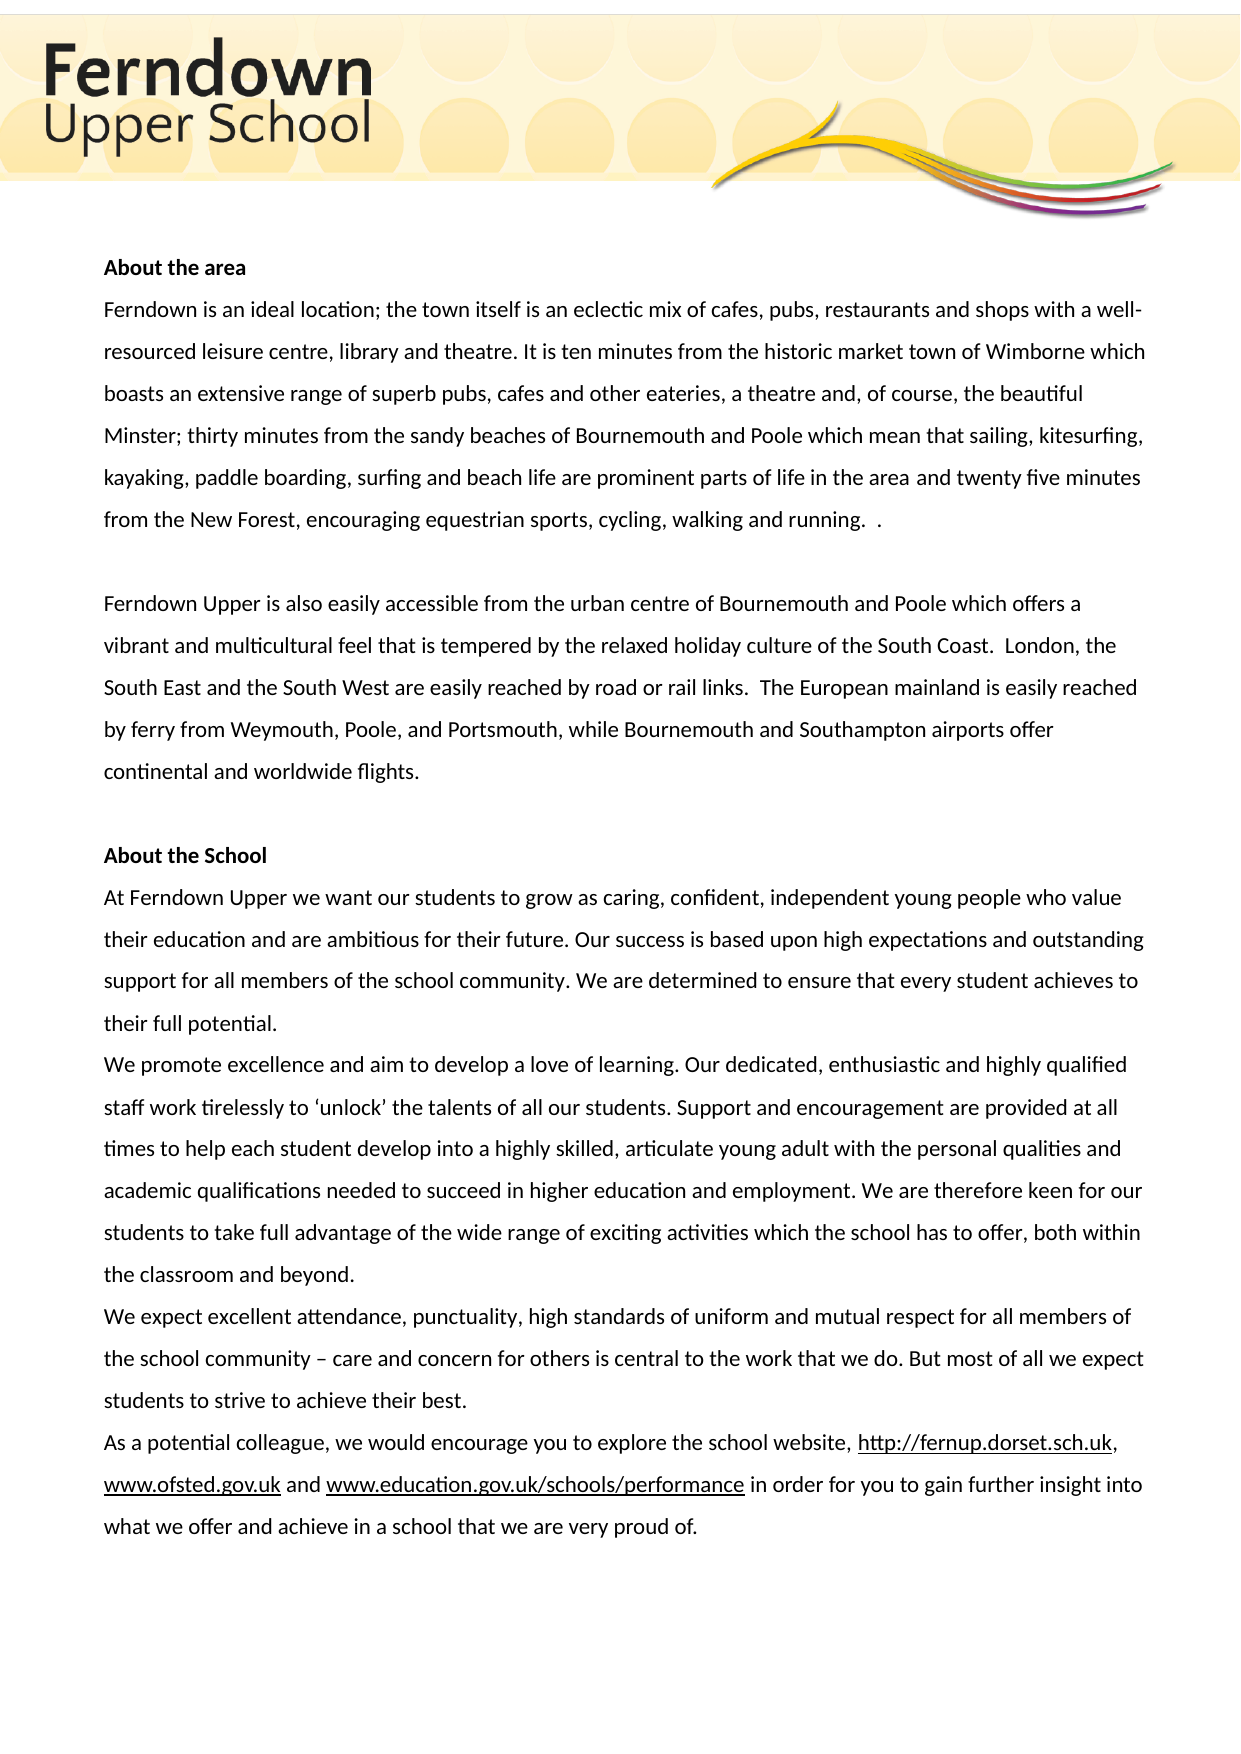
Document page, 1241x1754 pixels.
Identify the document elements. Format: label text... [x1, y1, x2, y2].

text We promote excellence and aim to develop a love of learning. Our dedicated, enthusiastic and highly qualified staff work tirelessly to ‘unlock’ the talents of all our students. Support and encouragement are provided at all times to help each student develop into a highly skilled, articulate young adult with the personal qualities and academic qualifications needed to succeed in higher education and employment. We are therefore keen for our students to take full advantage of the wide range of exciting activities which the school has to offer, both within the classroom and beyond. [103, 1051, 1152, 1288]
text We expect excellent attendance, punctuality, high standards of uniform and mutual respect for all members of the school community – care and concern for others is central to the work that we do. But most of all we expect students to strive to achieve their best. [103, 1302, 1152, 1414]
text Ferndown Upper is also easily accessible from the urban centre of Bournemouth and Poole which offers a vibrant and multicultural feel that is tempered by the relaxed holiday culture of the South Coast. London, the South East and the South West are easily reached by road or rail links. The European mainland is easily reached by ferry from Weymouth, Poole, and Portsmouth, while Bournemouth and Southampton airports offer continental and worldwide flights. [103, 589, 1152, 785]
text As a potential colleague, we would encourage you to explore the school website, http://fernup.dorset.sch.uk, www.ofsted.gov.uk and www.education.gov.uk/schools/performance in order for you to gain further insight into what we offer and achieve in a school that we are very proud of. [103, 1428, 1152, 1540]
text At Ferndown Upper we want our students to grow as caring, confident, independent young people who value their education and are ambitious for their future. Our success is based upon high expectations and outstanding support for all members of the school community. We are determined to ensure that every student achieves to their full potential. [103, 883, 1152, 1037]
picture [0, 0, 1241, 239]
text About the area [103, 150, 1152, 281]
text Ferndown is an ideal location; the town itself is an eclectic mix of cafes, pubs, restaurants and shops with a well-resourced leisure centre, library and theatre. It is ten minutes from the historic market town of Wimborne which boasts an extensive range of superb pubs, cafes and other eateries, a theatre and, of course, the beautiful Minster; thirty minutes from the sandy beaches of Bournemouth and Poole which mean that sailing, kitesurfing, kayaking, paddle boarding, surfing and beach life are prominent parts of life in the area and twenty five minutes from the New Forest, encouraging equestrian sports, cycling, walking and running. . [103, 295, 1152, 533]
text About the School [103, 841, 1152, 869]
